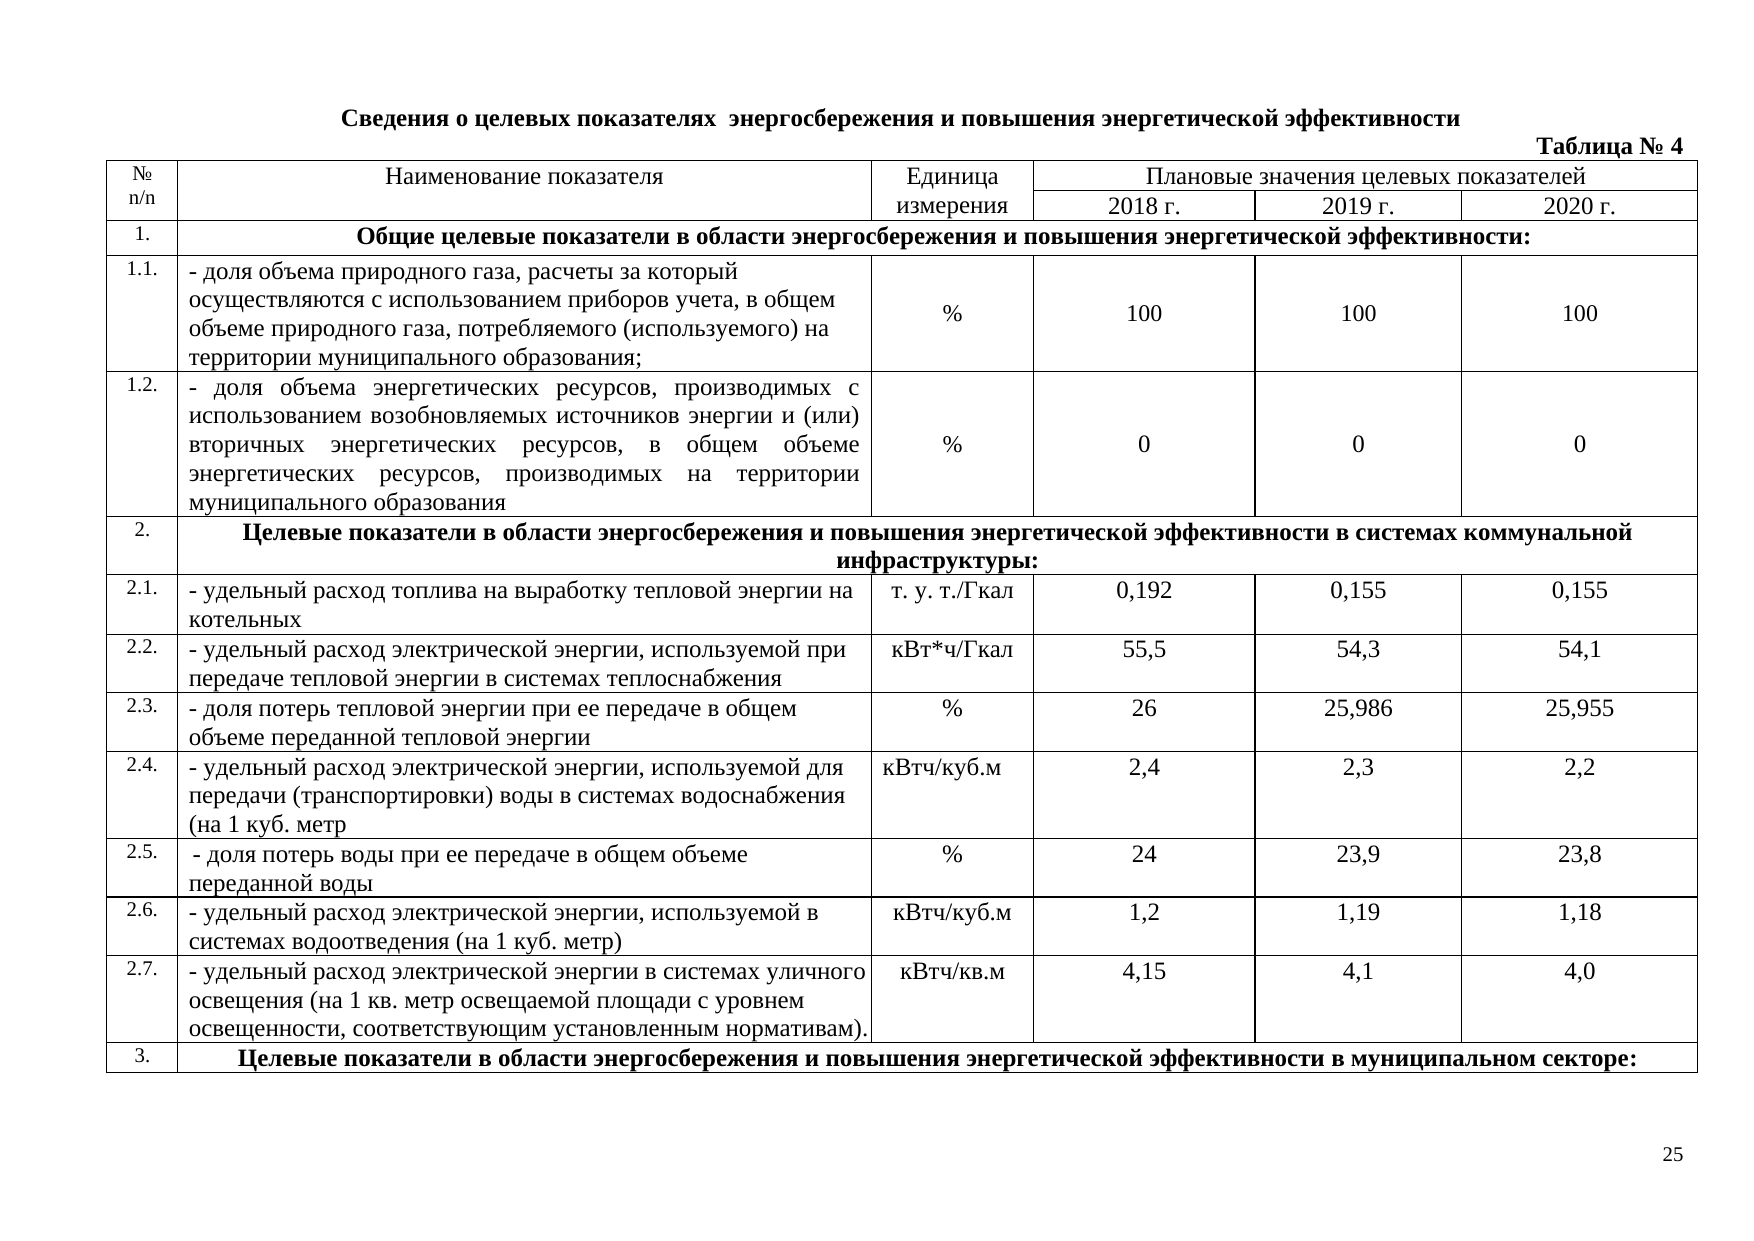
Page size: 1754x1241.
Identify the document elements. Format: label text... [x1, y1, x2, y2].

table_cell 25,955 [1462, 693, 1697, 751]
text Сведения о целевых показателях энергосбережения и повышения энергетической эффективности [118, 103, 1683, 131]
table_cell % [872, 839, 1033, 896]
table_cell 3. [107, 1043, 177, 1072]
table_cell 0,155 [1256, 575, 1461, 633]
table_cell 4,15 [1034, 956, 1254, 1042]
table_header Наименование показателя [178, 161, 871, 220]
table_cell - доля объема природного газа, расчеты за который осуществляются с использованием приборов учета, в общем объеме природного газа, потребляемого (используемого) на территории муниципального образования; [178, 256, 871, 371]
text Таблица № 4 [118, 131, 1683, 160]
table_cell 2.3. [107, 693, 177, 751]
table_cell - удельный расход электрической энергии в системах уличного освещения (на 1 кв. метр освещаемой площади с уровнем освещенности, соответствующим установленным нормативам). [178, 956, 871, 1042]
table_cell 100 [1034, 256, 1254, 371]
table_cell 2,3 [1256, 752, 1461, 838]
table_cell % [872, 693, 1033, 751]
table_cell 0 [1462, 372, 1697, 516]
table_cell 2.4. [107, 752, 177, 838]
table_cell 0 [1256, 372, 1461, 516]
table_cell Общие целевые показатели в области энергосбережения и повышения энергетической эффективности: [178, 221, 1697, 255]
table_cell 4,1 [1256, 956, 1461, 1042]
table_cell 1,18 [1462, 898, 1697, 955]
table_cell 0,192 [1034, 575, 1254, 633]
table_cell 2019 г. [1256, 191, 1461, 220]
table_cell 2,4 [1034, 752, 1254, 838]
table_cell - доля потерь тепловой энергии при ее передаче в общем объеме переданной тепловой энергии [178, 693, 871, 751]
table_header Единица измерения [872, 161, 1033, 220]
table_cell - удельный расход электрической энергии, используемой для передачи (транспортировки) воды в системах водоснабжения (на 1 куб. метр [178, 752, 871, 838]
table_cell кВтч/кв.м [872, 956, 1033, 1042]
table_cell 1.2. [107, 372, 177, 516]
table_cell 2. [107, 517, 177, 574]
table_cell кВтч/куб.м [872, 752, 1033, 838]
table_cell 2.1. [107, 575, 177, 633]
table_header Плановые значения целевых показателей [1034, 161, 1697, 190]
table_cell 2.2. [107, 635, 177, 692]
table_cell 2.6. [107, 898, 177, 955]
table_cell 1. [107, 221, 177, 255]
table_cell 23,9 [1256, 839, 1461, 896]
table_cell 100 [1462, 256, 1697, 371]
table_cell 23,8 [1462, 839, 1697, 896]
table_cell 2.7. [107, 956, 177, 1042]
table_cell 0 [1034, 372, 1254, 516]
table_cell т. у. т./Гкал [872, 575, 1033, 633]
table_cell 2018 г. [1034, 191, 1254, 220]
table_cell 1,19 [1256, 898, 1461, 955]
table_header № n/n [107, 161, 177, 220]
table_cell - удельный расход электрической энергии, используемой при передаче тепловой энергии в системах теплоснабжения [178, 635, 871, 692]
table_cell 54,1 [1462, 635, 1697, 692]
table_cell - доля потерь воды при ее передаче в общем объеме переданной воды [178, 839, 871, 896]
table_cell кВт*ч/Гкал [872, 635, 1033, 692]
table_cell Целевые показатели в области энергосбережения и повышения энергетической эффективности в муниципальном секторе: [178, 1043, 1697, 1072]
table_cell 100 [1256, 256, 1461, 371]
table_cell 25,986 [1256, 693, 1461, 751]
table_cell 1,2 [1034, 898, 1254, 955]
table_cell 24 [1034, 839, 1254, 896]
table_cell 2020 г. [1462, 191, 1697, 220]
table_cell кВтч/куб.м [872, 898, 1033, 955]
table_cell 0,155 [1462, 575, 1697, 633]
table_cell 1.1. [107, 256, 177, 371]
table_cell 4,0 [1462, 956, 1697, 1042]
table_cell 26 [1034, 693, 1254, 751]
table_cell - удельный расход электрической энергии, используемой в системах водоотведения (на 1 куб. метр) [178, 898, 871, 955]
table_cell Целевые показатели в области энергосбережения и повышения энергетической эффективности в системах коммунальной инфраструктуры: [178, 517, 1697, 574]
table_cell % [872, 256, 1033, 371]
table_cell 2.5. [107, 839, 177, 896]
table_cell - доля объема энергетических ресурсов, производимых с использованием возобновляемых источников энергии и (или) вторичных энергетических ресурсов, в общем объеме энергетических ресурсов, производимых на территории муниципального образования [178, 372, 871, 516]
table_cell - удельный расход топлива на выработку тепловой энергии на котельных [178, 575, 871, 633]
table_cell 2,2 [1462, 752, 1697, 838]
table_cell % [872, 372, 1033, 516]
table_cell 54,3 [1256, 635, 1461, 692]
table_cell 55,5 [1034, 635, 1254, 692]
